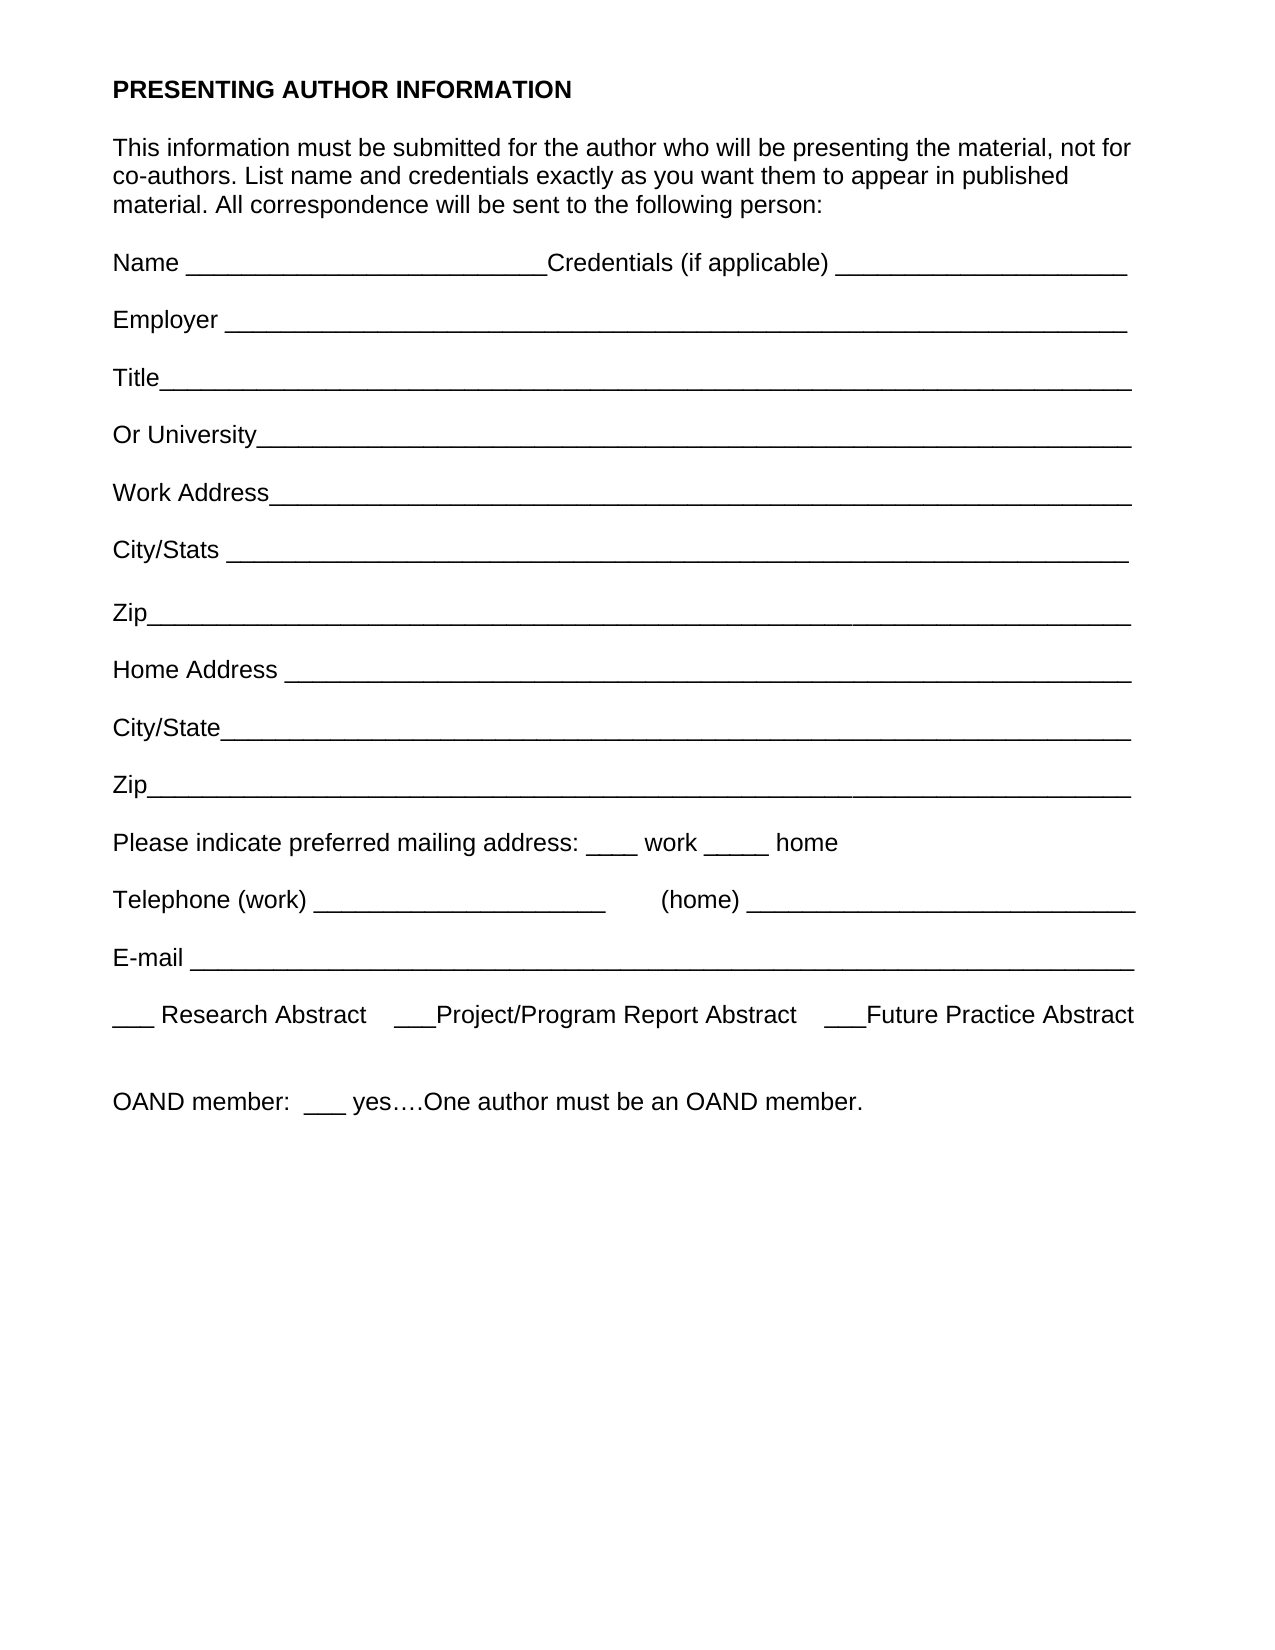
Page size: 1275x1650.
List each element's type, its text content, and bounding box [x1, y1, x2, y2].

text OAND member: ___ yes….One author must be an OAND member. [112, 1087, 1144, 1115]
text Please indicate preferred mailing address: work home [112, 828, 1144, 857]
text Work Address _________________________________________ [112, 477, 1144, 506]
text This information must be submitted for the author who will be presenting the material, not for co-authors. List name and credentials exactly as you want them to appear in published material. All correspondence will be sent to the following person: [112, 132, 1144, 219]
text Zip ____________________ [112, 598, 1144, 627]
text Home Address _____________________________________________________________ [112, 655, 1144, 684]
text City/State ____________________ [112, 713, 1144, 742]
text Or University_______________________________________________________________ [112, 420, 1144, 449]
text Title _________________________________________ [112, 362, 1144, 391]
text Name __________________________Credentials (if applicable) _____________________ [112, 247, 1144, 276]
text ___ Research Abstract ___Project/Program Report Abstract ___Future Practice Abstract [112, 1000, 1144, 1029]
text Zip ____________________ [112, 770, 1144, 799]
text City/Stats _________________________________________________________________ [112, 535, 1144, 564]
text Telephone (work) _____________________ (home) ____________________________ [112, 885, 1144, 914]
text Employer _________________________________________________________________ [112, 305, 1144, 334]
text PRESENTING AUTHOR INFORMATION [112, 75, 1144, 104]
text E-mail ____________________________________________________________________ [112, 943, 1144, 972]
